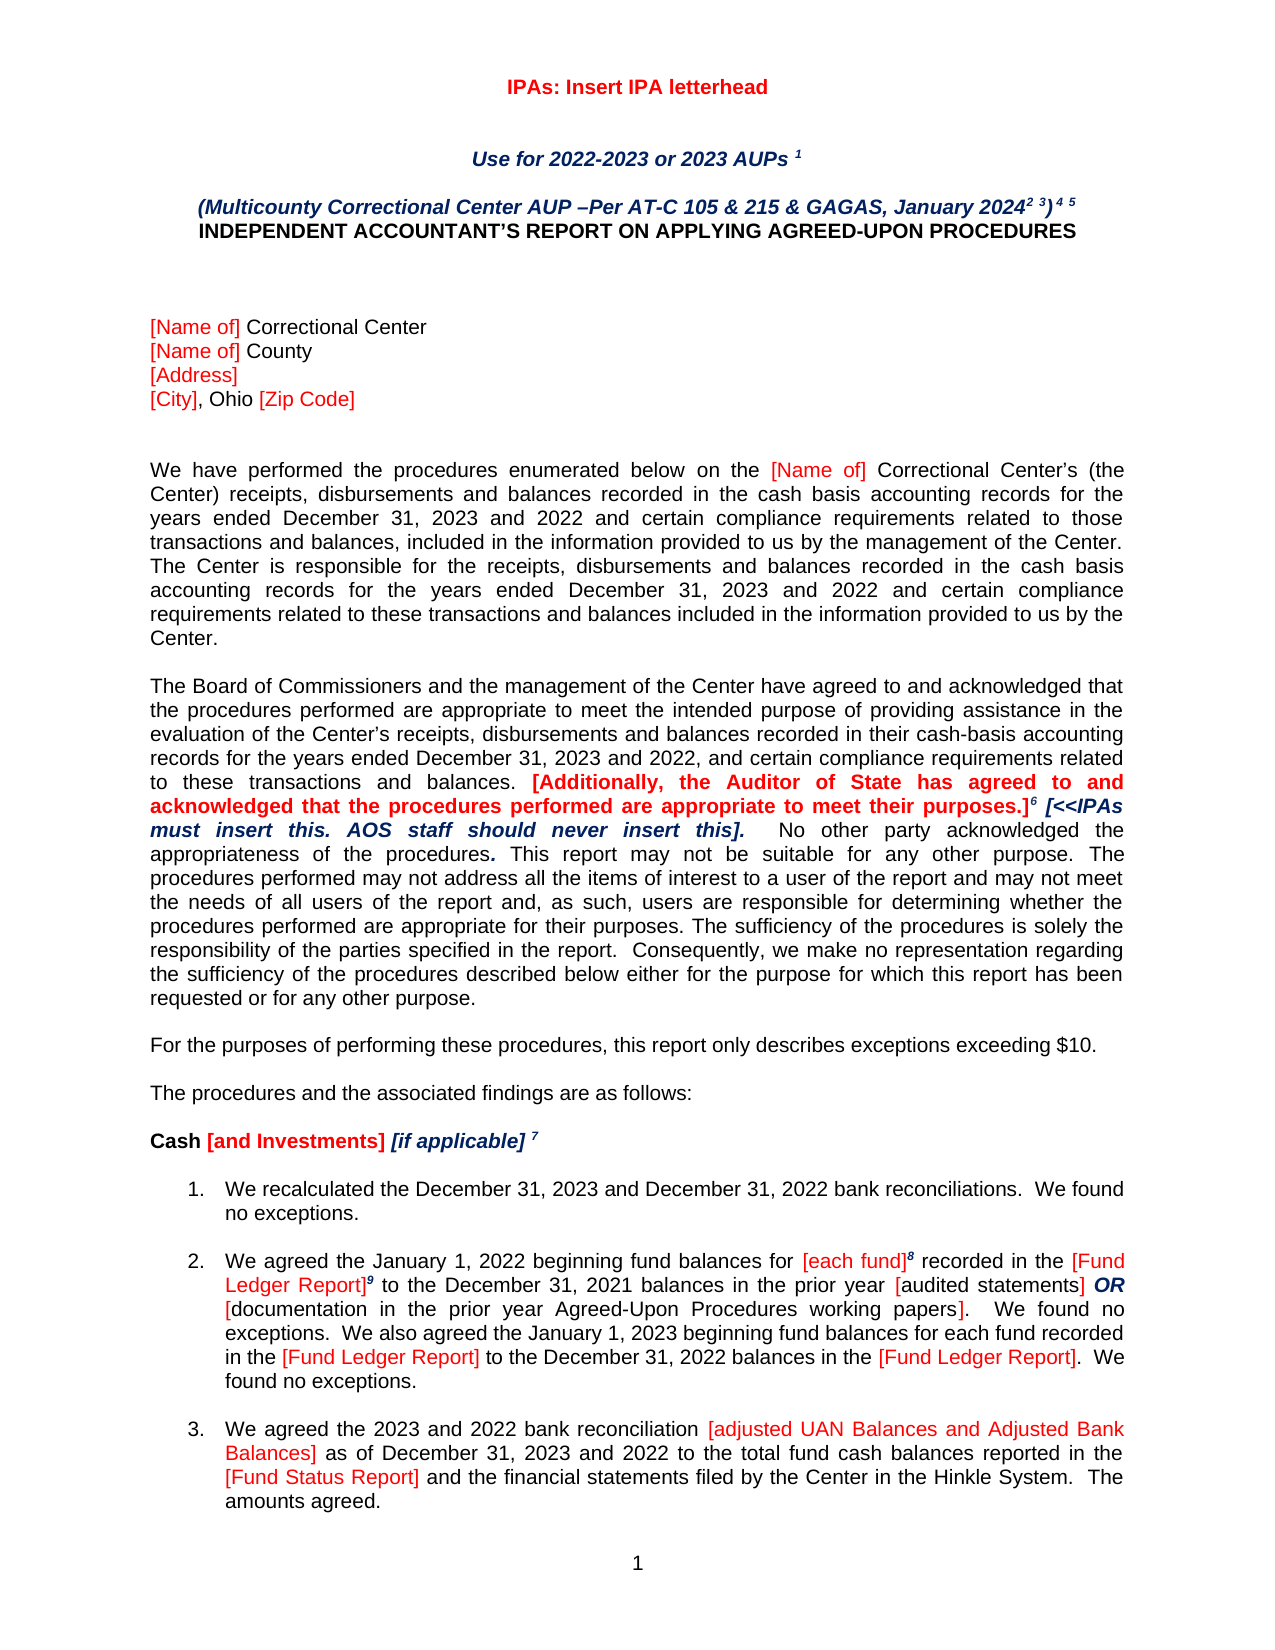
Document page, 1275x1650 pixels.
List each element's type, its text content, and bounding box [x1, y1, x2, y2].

text We have performed the procedures enumerated below on the [Name of] Correctional Center’s (the Center) receipts, disbursements and balances recorded in the cash basis accounting records for the years ended December 31, 2023 and 2022 and certain compliance requirements related to those transactions and balances, included in the information provided to us by the management of the Center. The Center is responsible for the receipts, disbursements and balances recorded in the cash basis accounting records for the years ended December 31, 2023 and 2022 and certain compliance requirements related to these transactions and balances included in the information provided to us by the Center. [150, 458, 1125, 650]
text The Board of Commissioners and the management of the Center have agreed to and acknowledged that the procedures performed are appropriate to meet the intended purpose of providing assistance in the evaluation of the Center’s receipts, disbursements and balances recorded in their cash-basis accounting records for the years ended December 31, 2023 and 2022, and certain compliance requirements related to these transactions and balances. [Additionally, the Auditor of State has agreed to and acknowledged that the procedures performed are appropriate to meet their purposes.] [<<IPAs must insert this. AOS staff should never insert this]. No other party acknowledged the appropriateness of the procedures. This report may not be suitable for any other purpose. The procedures performed may not address all the items of interest to a user of the report and may not meet the needs of all users of the report and, as such, users are responsible for determining whether the procedures performed are appropriate for their purposes. The sufficiency of the procedures is solely the responsibility of the parties specified in the report. Consequently, we make no representation regarding the sufficiency of the procedures described below either for the purpose for which this report has been requested or for any other purpose. [150, 674, 1125, 1009]
text [City], Ohio [Zip Code] [150, 386, 1125, 410]
text [Address] [150, 362, 1125, 386]
text (Multicounty Correctional Center AUP –Per AT-C 105 & 215 & GAGAS, January 2024 ) [150, 195, 1125, 219]
list We agreed the January 1, 2022 beginning fund balances for [each fund] recorded in the [Fund Ledger Report] to the December 31, 2021 balances in the prior year [audited statements] OR [documentation in the prior year Agreed-Upon Procedures working papers]. We found no exceptions. We also agreed the January 1, 2023 beginning fund balances for each fund recorded in the [Fund Ledger Report] to the December 31, 2022 balances in the [Fund Ledger Report]. We found no exceptions. [187, 1249, 1125, 1393]
text The procedures and the associated findings are as follows: [150, 1081, 1125, 1105]
text [Name of] County [150, 338, 1125, 362]
list We agreed the 2023 and 2022 bank reconciliation [adjusted UAN Balances and Adjusted Bank Balances] as of December 31, 2023 and 2022 to the total fund cash balances reported in the [Fund Status Report] and the financial statements filed by the Center in the Hinkle System. The amounts agreed. [187, 1417, 1125, 1512]
text Use for 2022-2023 or 2023 AUPs [150, 147, 1125, 171]
text [Name of] Correctional Center [150, 314, 1125, 338]
text INDEPENDENT ACCOUNTANT’S REPORT ON APPLYING AGREED-UPON PROCEDURES [150, 219, 1125, 243]
list We recalculated the December 31, 2023 and December 31, 2022 bank reconciliations. We found no exceptions. [187, 1177, 1125, 1225]
text For the purposes of performing these procedures, this report only describes exceptions exceeding $10. [150, 1033, 1125, 1057]
text Cash [and Investments] [if applicable] [150, 1129, 1125, 1153]
